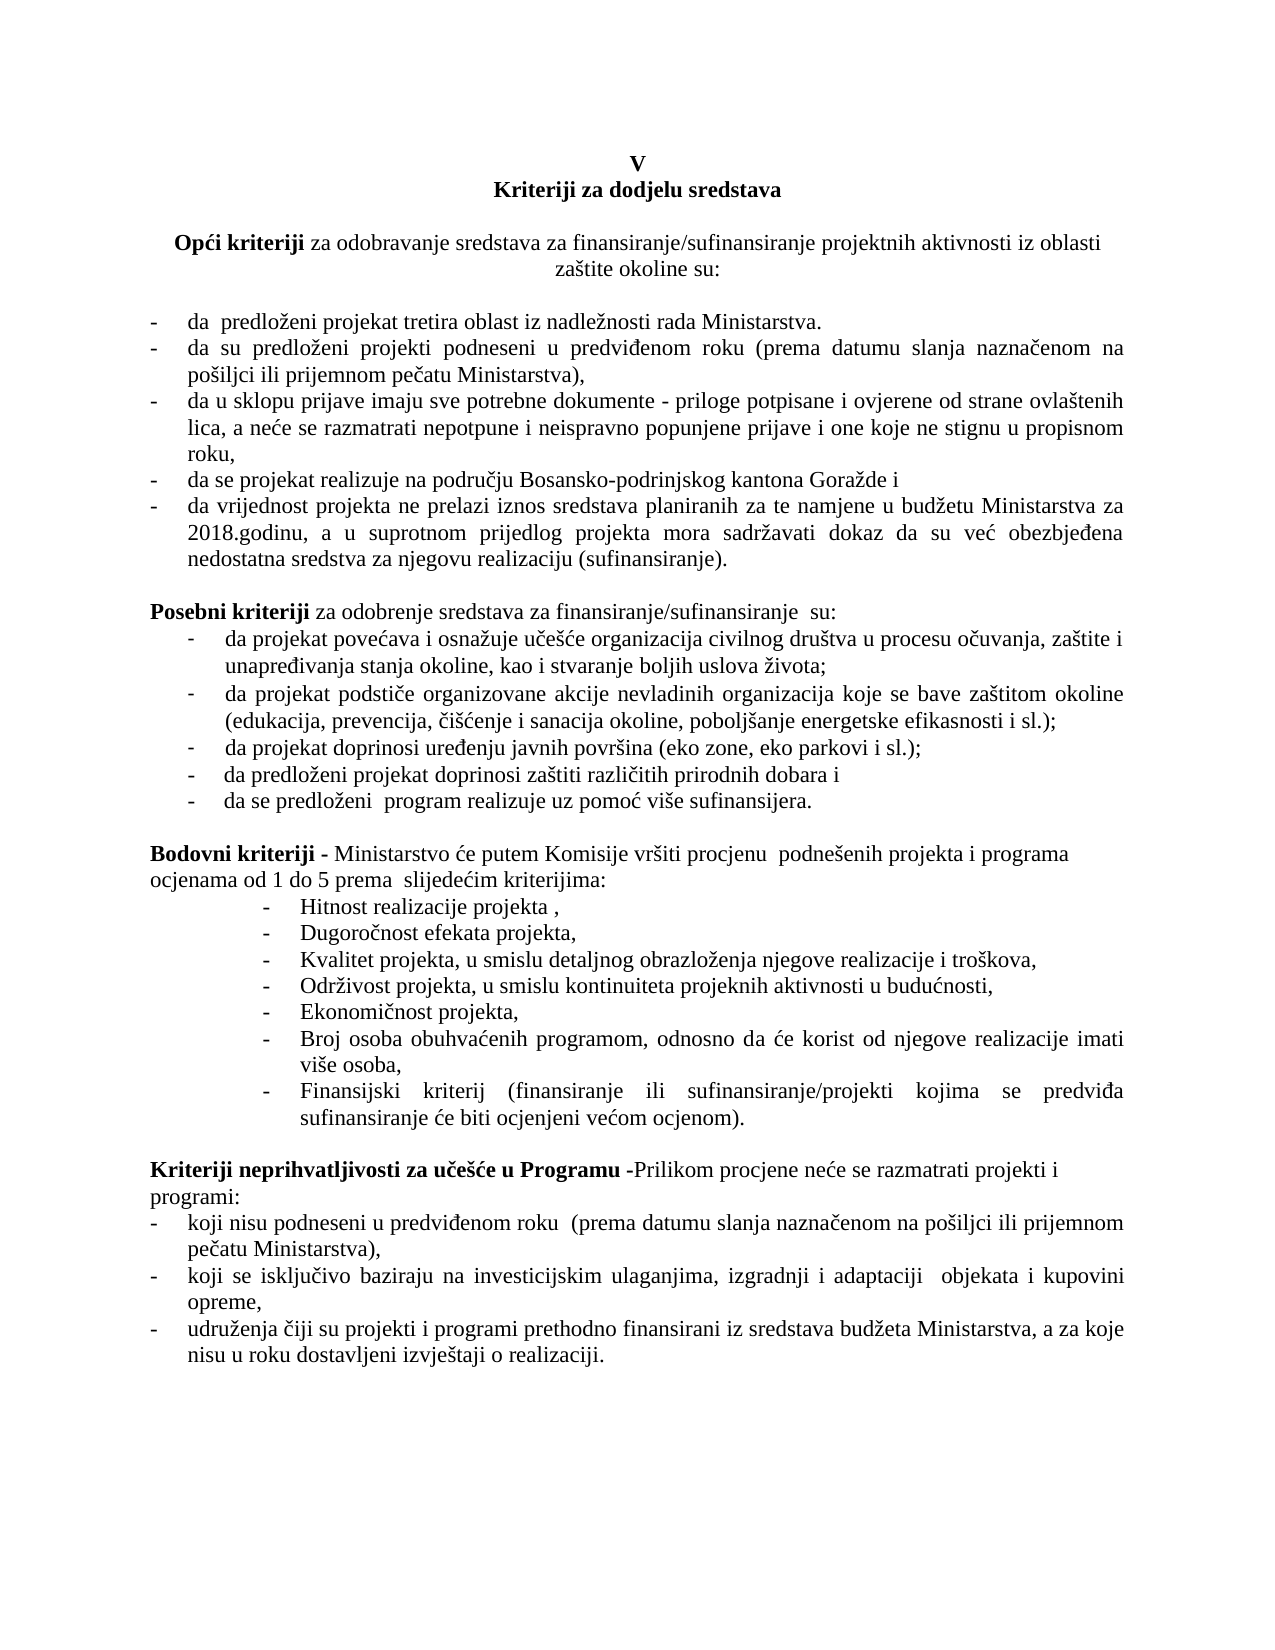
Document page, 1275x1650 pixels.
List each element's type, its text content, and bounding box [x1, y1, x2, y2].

text Kriteriji neprihvatljivosti za učešće u Programu -Prilikom procjene neće se razmatrati projekti i programi: [150, 1156, 1125, 1209]
list Dugoročnost efekata projekta, [262, 919, 1125, 946]
list da projekat doprinosi uređenju javnih površina (eko zone, eko parkovi i sl.); [187, 733, 1125, 761]
list da u sklopu prijave imaju sve potrebne dokumente - priloge potpisane i ovjerene od strane ovlaštenih lica, a neće se razmatrati nepotpune i neispravno popunjene prijave i one koje ne stignu u propisnom roku, [150, 387, 1125, 466]
list da su predloženi projekti podneseni u predviđenom roku (prema datumu slanja naznačenom na pošiljci ili prijemnom pečatu Ministarstva), [150, 334, 1125, 387]
list Kvalitet projekta, u smislu detaljnog obrazloženja njegove realizacije i troškova, [262, 946, 1125, 972]
list da vrijednost projekta ne prelazi iznos sredstava planiranih za te namjene u budžetu Ministarstva za 2018.godinu, a u suprotnom prijedlog projekta mora sadržavati dokaz da su već obezbjeđena nedostatna sredstva za njegovu realizaciju (sufinansiranje). [150, 493, 1125, 572]
list da predloženi projekat tretira oblast iz nadležnosti rada Ministarstva. [150, 308, 1125, 334]
text Posebni kriteriji za odobrenje sredstava za finansiranje/sufinansiranje su: [150, 598, 1125, 624]
list koji se isključivo baziraju na investicijskim ulaganjima, izgradnji i adaptaciji objekata i kupovini opreme, [150, 1262, 1125, 1314]
text V [150, 150, 1125, 176]
text Opći kriteriji za odobravanje sredstava za finansiranje/sufinansiranje projektnih aktivnosti iz oblasti zaštite okoline su: [150, 229, 1125, 282]
text - da predloženi projekat doprinosi zaštiti različitih prirodnih dobara i [187, 761, 1125, 787]
list da projekat povećava i osnažuje učešće organizacija civilnog društva u procesu očuvanja, zaštite i unapređivanja stanja okoline, kao i stvaranje boljih uslova života; [187, 624, 1125, 679]
list Broj osoba obuhvaćenih programom, odnosno da će korist od njegove realizacije imati više osoba, [262, 1025, 1125, 1077]
list da projekat podstiče organizovane akcije nevladinih organizacija koje se bave zaštitom okoline (edukacija, prevencija, čišćenje i sanacija okoline, poboljšanje energetske efikasnosti i sl.); [187, 679, 1125, 733]
text Bodovni kriteriji - Ministarstvo će putem Komisije vršiti procjenu podnešenih projekta i programa ocjenama od 1 do 5 prema slijedećim kriterijima: [150, 840, 1125, 893]
list koji nisu podneseni u predviđenom roku (prema datumu slanja naznačenom na pošiljci ili prijemnom pečatu Ministarstva), [150, 1209, 1125, 1262]
list Hitnost realizacije projekta , [262, 893, 1125, 919]
list Finansijski kriterij (finansiranje ili sufinansiranje/projekti kojima se predviđa sufinansiranje će biti ocjenjeni većom ocjenom). [262, 1077, 1125, 1130]
text Kriteriji za dodjelu sredstava [150, 176, 1125, 203]
list Ekonomičnost projekta, [262, 998, 1125, 1025]
list udruženja čiji su projekti i programi prethodno finansirani iz sredstava budžeta Ministarstva, a za koje nisu u roku dostavljeni izvještaji o realizaciji. [150, 1314, 1125, 1367]
list da se projekat realizuje na području Bosansko-podrinjskog kantona Goražde i [150, 466, 1125, 493]
text - da se predloženi program realizuje uz pomoć više sufinansijera. [187, 787, 1125, 814]
list Održivost projekta, u smislu kontinuiteta projeknih aktivnosti u budućnosti, [262, 972, 1125, 998]
